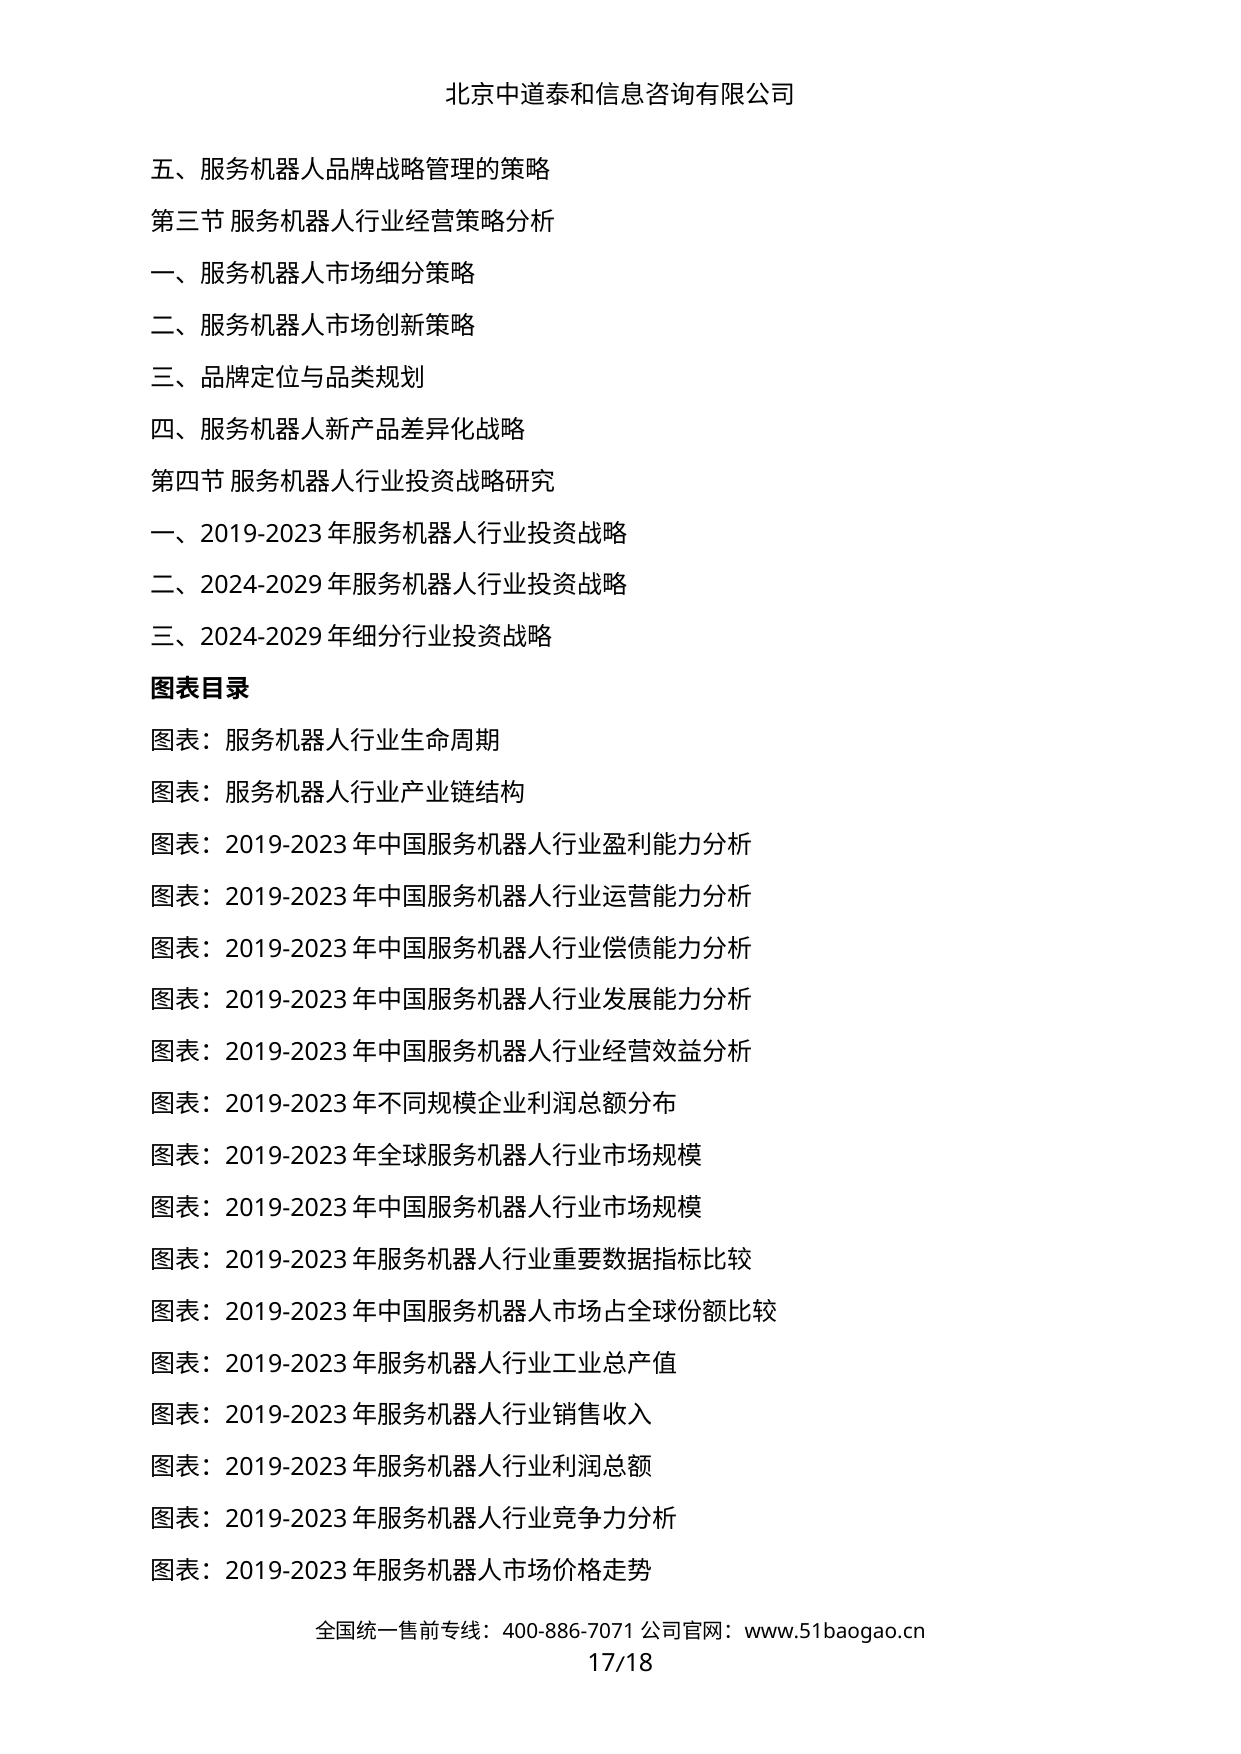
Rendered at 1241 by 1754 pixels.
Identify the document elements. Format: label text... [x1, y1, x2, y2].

text 图表：2019-2023年全球服务机器人行业市场规模 [150, 1136, 1090, 1172]
text 三、品牌定位与品类规划 [150, 357, 1090, 394]
text 图表目录 [150, 669, 1090, 705]
text 一、服务机器人市场细分策略 [150, 254, 1090, 290]
text 第三节 服务机器人行业经营策略分析 [150, 202, 1090, 238]
text 图表：2019-2023年中国服务机器人行业运营能力分析 [150, 876, 1090, 912]
text 二、2024-2029年服务机器人行业投资战略 [150, 565, 1090, 601]
text 二、服务机器人市场创新策略 [150, 306, 1090, 342]
text 一、2019-2023年服务机器人行业投资战略 [150, 513, 1090, 549]
text 图表：2019-2023年服务机器人市场价格走势 [150, 1551, 1090, 1587]
text 图表：服务机器人行业产业链结构 [150, 772, 1090, 809]
text 图表：2019-2023年不同规模企业利润总额分布 [150, 1084, 1090, 1120]
text 五、服务机器人品牌战略管理的策略 [150, 150, 1090, 186]
text 图表：2019-2023年中国服务机器人行业盈利能力分析 [150, 824, 1090, 861]
text 图表：2019-2023年中国服务机器人行业经营效益分析 [150, 1032, 1090, 1068]
text 图表：2019-2023年中国服务机器人行业发展能力分析 [150, 980, 1090, 1016]
text 图表：2019-2023年服务机器人行业重要数据指标比较 [150, 1239, 1090, 1276]
text 图表：2019-2023年中国服务机器人行业市场规模 [150, 1187, 1090, 1224]
text 图表：2019-2023年中国服务机器人市场占全球份额比较 [150, 1291, 1090, 1327]
text 第四节 服务机器人行业投资战略研究 [150, 461, 1090, 497]
text 图表：2019-2023年服务机器人行业竞争力分析 [150, 1499, 1090, 1535]
text 四、服务机器人新产品差异化战略 [150, 409, 1090, 446]
text 图表：2019-2023年服务机器人行业工业总产值 [150, 1343, 1090, 1379]
text 图表：2019-2023年服务机器人行业利润总额 [150, 1447, 1090, 1483]
text 图表：2019-2023年服务机器人行业销售收入 [150, 1395, 1090, 1431]
text 三、2024-2029年细分行业投资战略 [150, 617, 1090, 653]
text 图表：服务机器人行业生命周期 [150, 721, 1090, 757]
text 图表：2019-2023年中国服务机器人行业偿债能力分析 [150, 928, 1090, 964]
